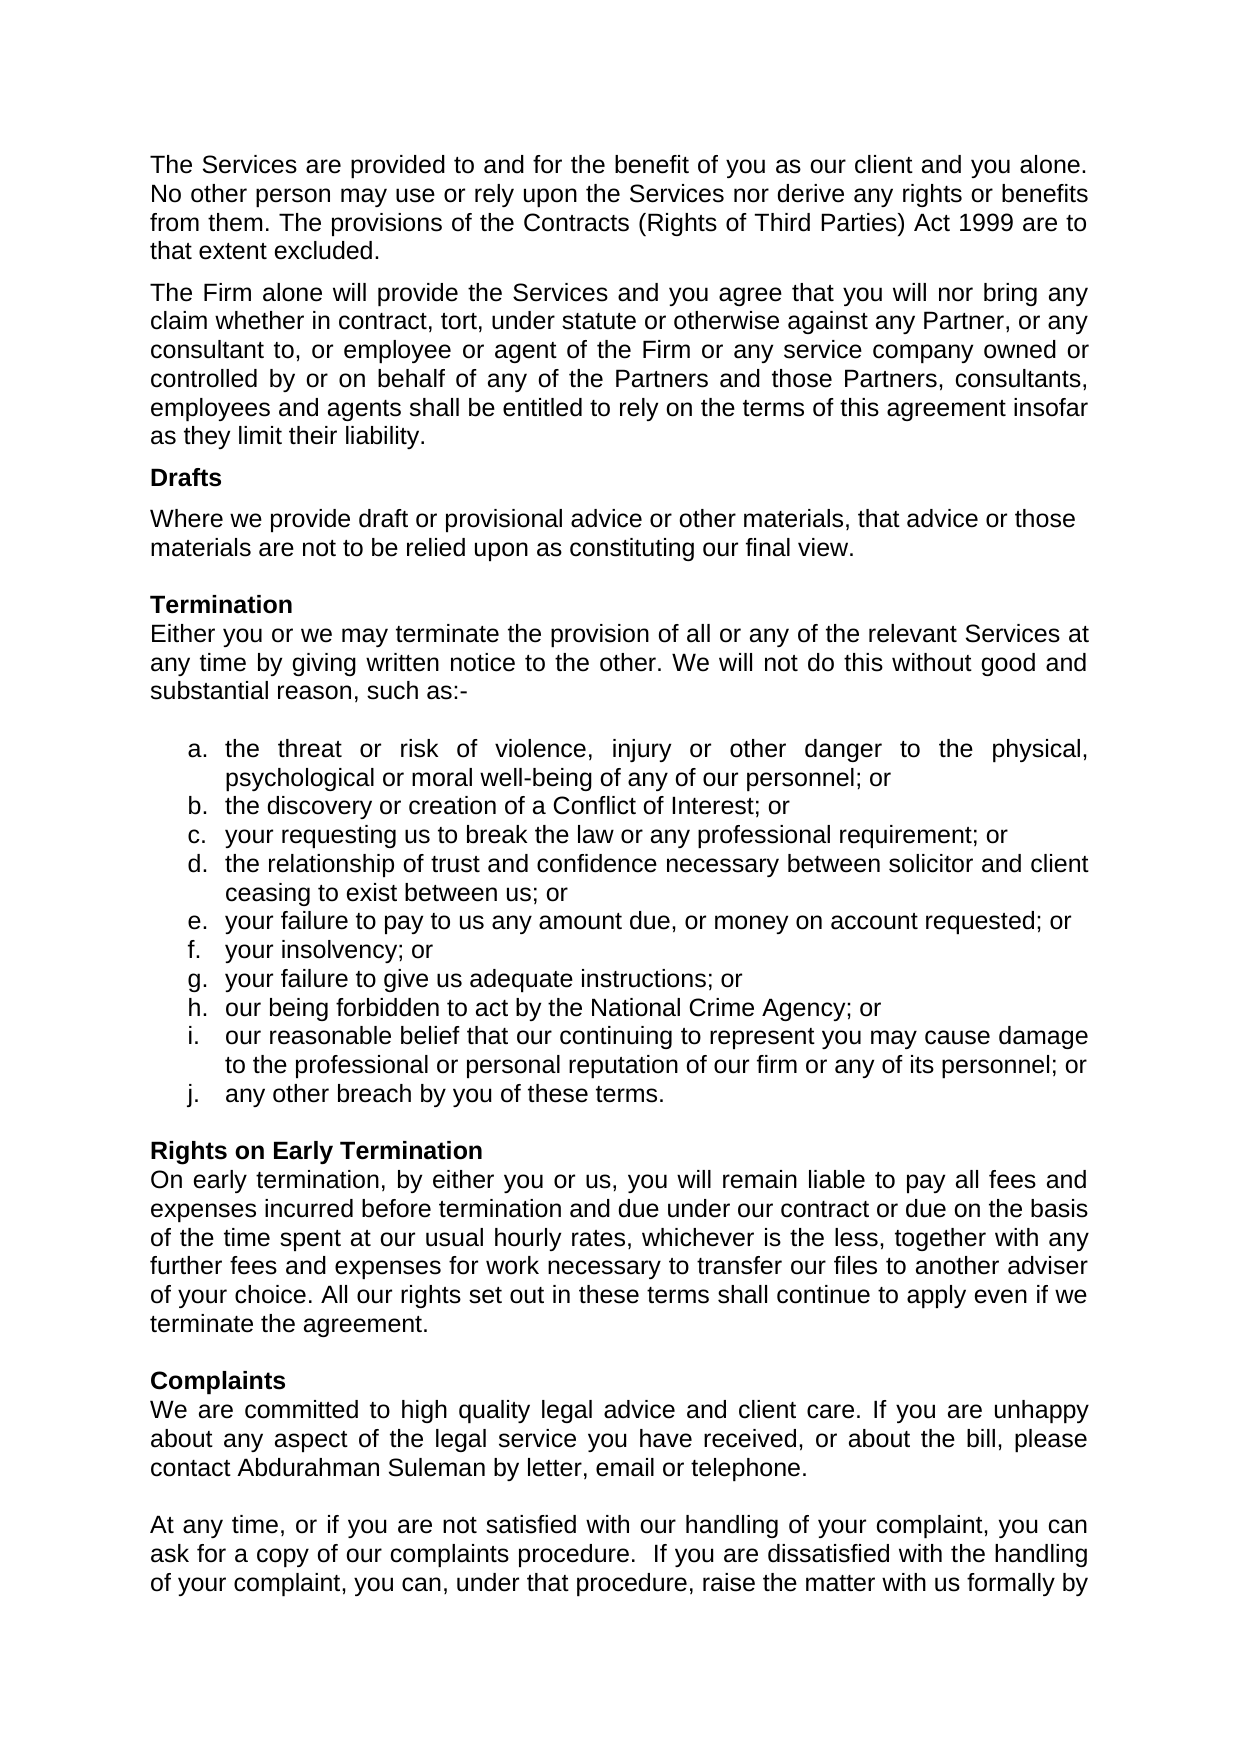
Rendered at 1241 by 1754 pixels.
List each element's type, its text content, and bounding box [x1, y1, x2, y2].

text On early termination, by either you or us, you will remain liable to pay all fees and expenses incurred before termination and due under our contract or due on the basis of the time spent at our usual hourly rates, whichever is the less, together with any further fees and expenses for work necessary to transfer our files to another adviser of your choice. All our rights set out in these terms shall continue to apply even if we terminate the agreement. [150, 1165, 1090, 1337]
list the threat or risk of violence, injury or other danger to the physical, psychological or moral well-being of any of our personnel; or [187, 734, 1090, 791]
text Either you or we may terminate the provision of all or any of the relevant Services at any time by giving written notice to the other. We will not do this without good and substantial reason, such as:- [150, 619, 1090, 705]
list your requesting us to break the law or any professional requirement; or [187, 820, 1090, 849]
text Complaints [150, 1366, 1090, 1395]
subtitle The Firm alone will provide the Services and you agree that you will nor bring any claim whether in contract, tort, under statute or otherwise against any Partner, or any consultant to, or employee or agent of the Firm or any service company owned or controlled by or on behalf of any of the Partners and those Partners, consultants, employees and agents shall be entitled to rely on the terms of this agreement insofar as they limit their liability. [150, 277, 1090, 450]
subtitle Drafts [150, 462, 1090, 491]
list our being forbidden to act by the National Crime Agency; or [187, 992, 1090, 1021]
list the discovery or creation of a Conflict of Interest; or [187, 791, 1090, 820]
subtitle The Services are provided to and for the benefit of you as our client and you alone. No other person may use or rely upon the Services nor derive any rights or benefits from them. The provisions of the Contracts (Rights of Third Parties) Act 1999 are to that extent excluded. [150, 150, 1090, 265]
list your insolvency; or [187, 935, 1090, 964]
list any other breach by you of these terms. [187, 1079, 1090, 1107]
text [150, 1510, 1090, 1596]
text Where we provide draft or provisional advice or other materials, that advice or those materials are not to be relied upon as constituting our final view. [150, 504, 1090, 561]
list the relationship of trust and confidence necessary between solicitor and client ceasing to exist between us; or [187, 849, 1090, 906]
list your failure to pay to us any amount due, or money on account requested; or [187, 906, 1090, 935]
list our reasonable belief that our continuing to represent you may cause damage to the professional or personal reputation of our firm or any of its personnel; or [187, 1021, 1090, 1079]
list your failure to give us adequate instructions; or [187, 964, 1090, 992]
text Termination [150, 590, 1090, 619]
text We are committed to high quality legal advice and client care. If you are unhappy about any aspect of the legal service you have received, or about the bill, please contact Abdurahman Suleman by letter, email or telephone. [150, 1395, 1090, 1481]
text Rights on Early Termination [150, 1136, 1090, 1165]
